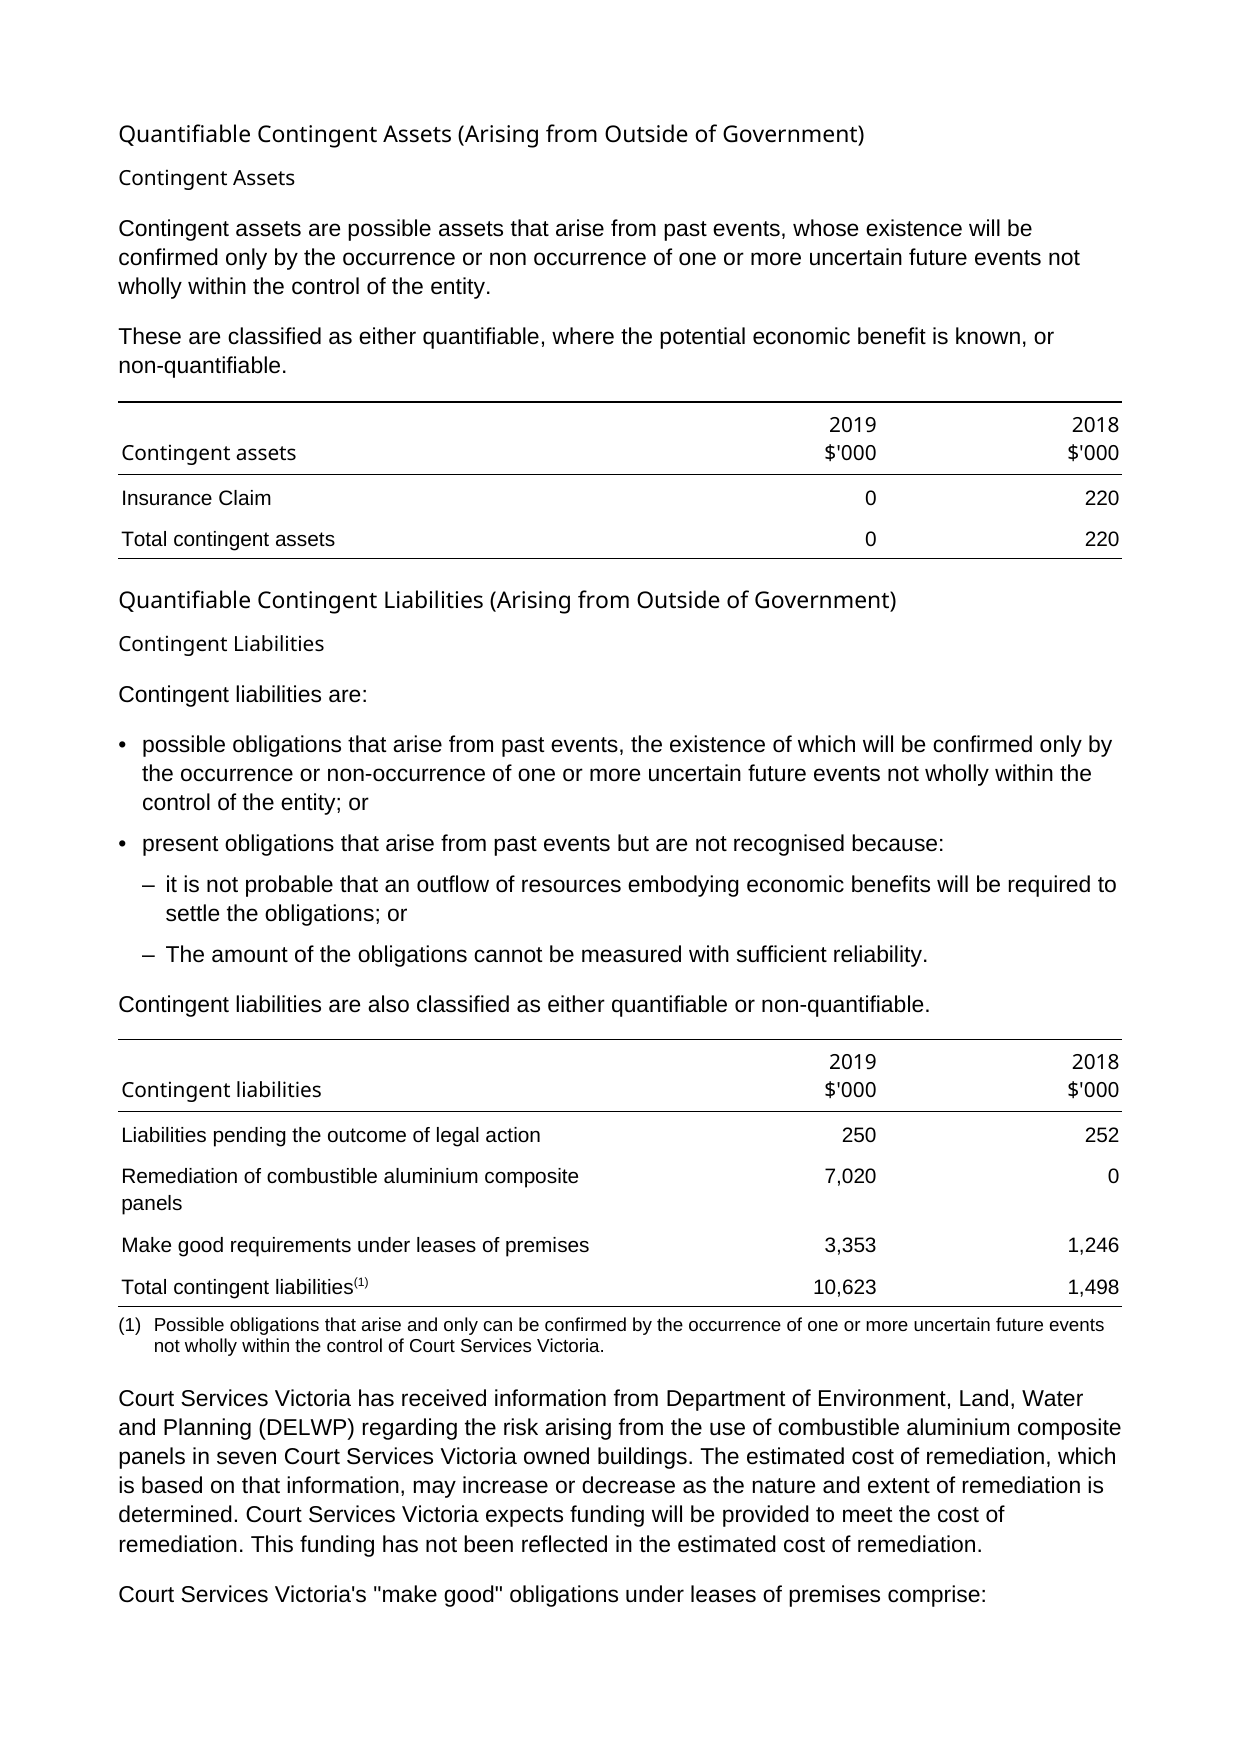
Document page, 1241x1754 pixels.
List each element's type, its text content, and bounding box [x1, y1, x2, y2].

list Possible obligations that arise and only can be confirmed by the occurrence of one or more uncertain future events not wholly within the control of Court Services Victoria. [118, 1313, 1122, 1357]
subtitle Contingent Liabilities [118, 628, 1122, 657]
subtitle Quantifiable Contingent Liabilities (Arising from Outside of Government) [118, 584, 1122, 616]
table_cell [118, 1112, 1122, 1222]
list possible obligations that arise from past events, the existence of which will be confirmed only by the occurrence or non-occurrence of one or more uncertain future events not wholly within the control of the entity; or [118, 728, 1122, 816]
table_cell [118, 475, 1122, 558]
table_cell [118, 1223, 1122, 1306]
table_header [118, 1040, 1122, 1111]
text Contingent assets are possible assets that arise from past events, whose existence will be confirmed only by the occurrence or non occurrence of one or more uncertain future events not wholly within the control of the entity. [118, 212, 1122, 299]
subtitle Contingent Assets [118, 162, 1122, 191]
text Contingent liabilities are also classified as either quantifiable or non-quantifiable. [118, 988, 1122, 1018]
text These are classified as either quantifiable, where the potential economic benefit is known, or non‑quantifiable. [118, 320, 1122, 381]
text Court Services Victoria's "make good" obligations under leases of premises comprise: [118, 1578, 1122, 1607]
text Court Services Victoria has received information from Department of Environment, Land, Water and Planning (DELWP) regarding the risk arising from the use of combustible aluminium composite panels in seven Court Services Victoria owned buildings. The estimated cost of remediation, which is based on that information, may increase or decrease as the nature and extent of remediation is determined. Court Services Victoria expects funding will be provided to meet the cost of remediation. This funding has not been reflected in the estimated cost of remediation. [118, 1382, 1122, 1557]
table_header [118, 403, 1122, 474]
text Contingent liabilities are: [118, 678, 1122, 707]
subtitle Quantifiable Contingent Assets (Arising from Outside of Government) [118, 118, 1122, 149]
list present obligations that arise from past events but are not recognised because: [118, 827, 1122, 856]
list it is not probable that an outflow of resources embodying economic benefits will be required to settle the obligations; or [142, 868, 1122, 926]
list The amount of the obligations cannot be measured with sufficient reliability. [142, 938, 1122, 968]
